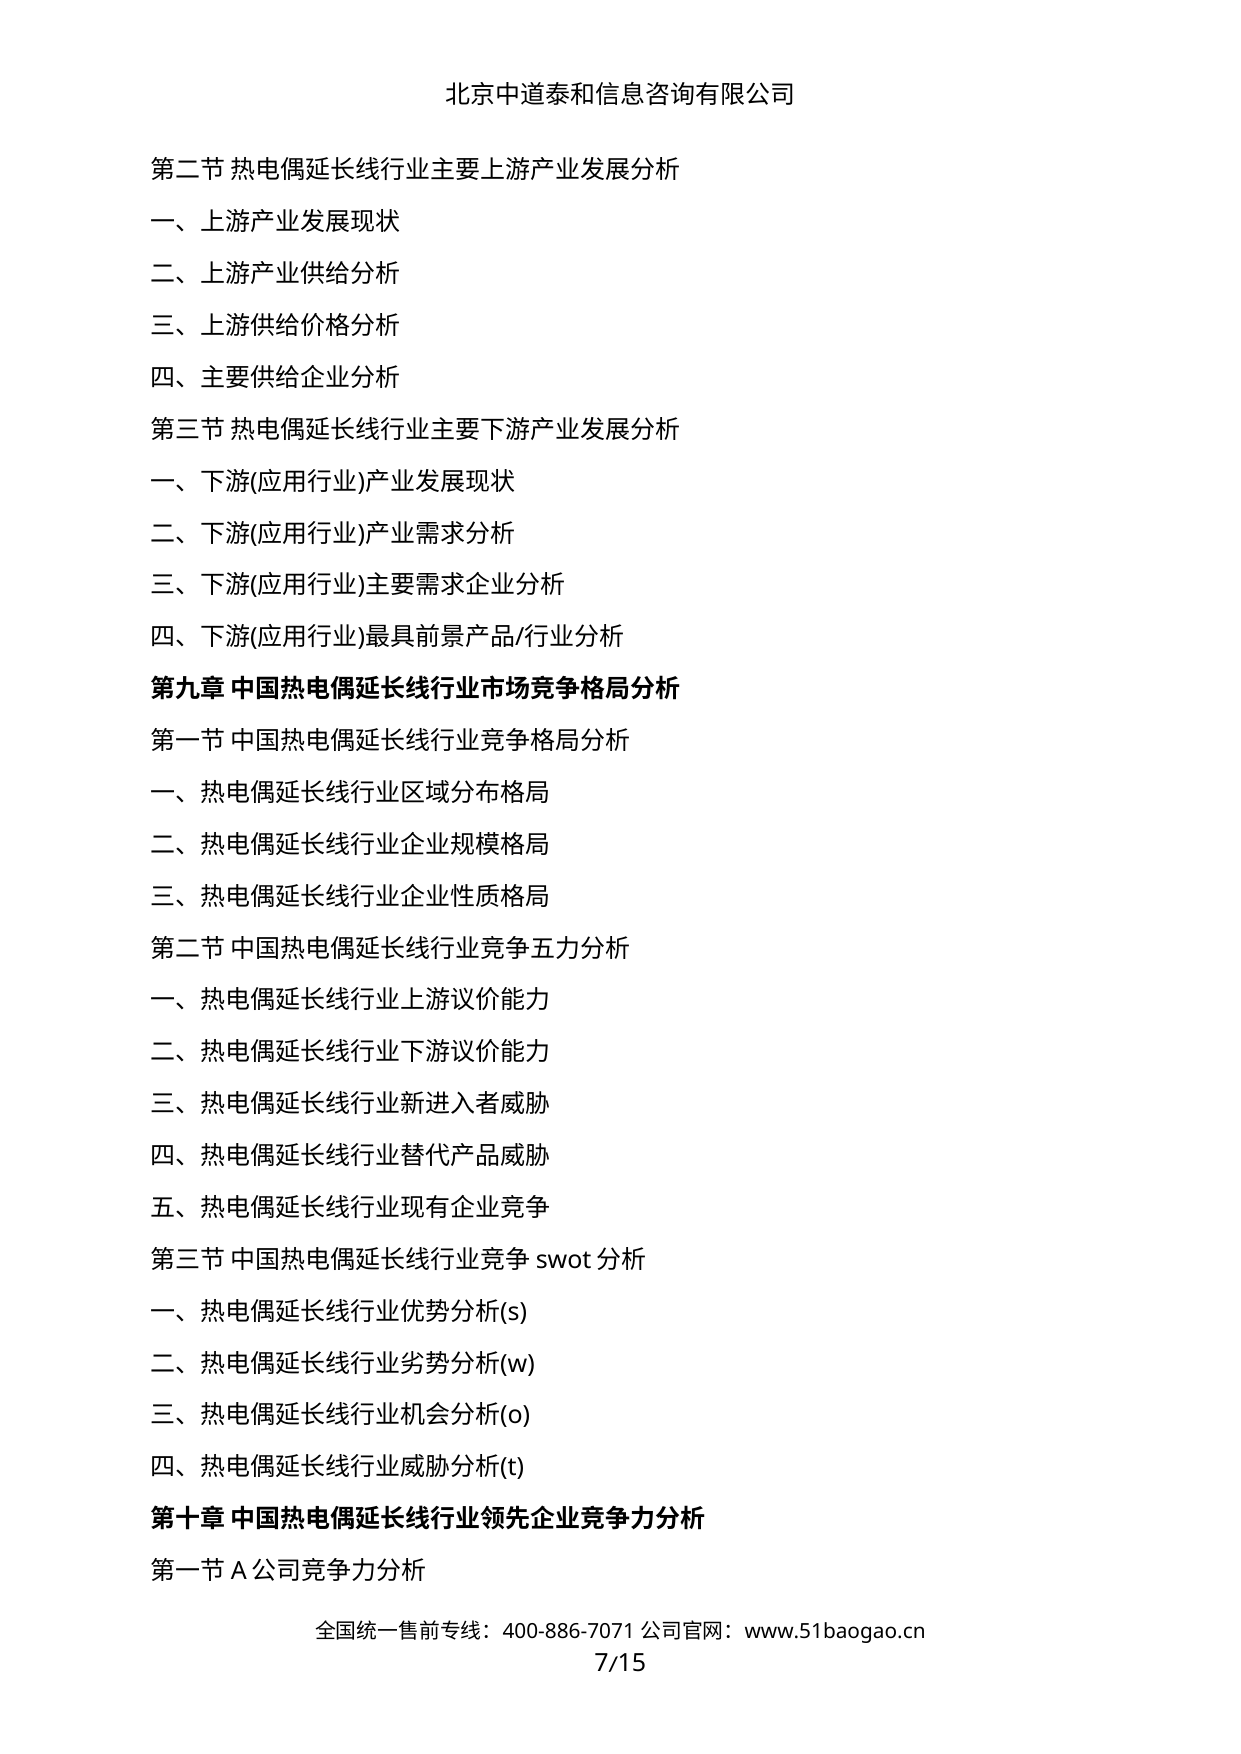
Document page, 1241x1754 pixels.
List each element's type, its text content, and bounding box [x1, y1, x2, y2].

text 二、热电偶延长线行业劣势分析(w) [150, 1343, 1090, 1379]
text 二、上游产业供给分析 [150, 254, 1090, 290]
text 三、下游(应用行业)主要需求企业分析 [150, 565, 1090, 601]
text 第二节 热电偶延长线行业主要上游产业发展分析 [150, 150, 1090, 186]
text 二、热电偶延长线行业下游议价能力 [150, 1032, 1090, 1068]
text 三、热电偶延长线行业机会分析(o) [150, 1395, 1090, 1431]
text 第二节 中国热电偶延长线行业竞争五力分析 [150, 928, 1090, 964]
text 第九章 中国热电偶延长线行业市场竞争格局分析 [150, 669, 1090, 705]
text 四、热电偶延长线行业替代产品威胁 [150, 1136, 1090, 1172]
text 一、热电偶延长线行业优势分析(s) [150, 1291, 1090, 1327]
text 第一节 中国热电偶延长线行业竞争格局分析 [150, 721, 1090, 757]
text 一、上游产业发展现状 [150, 202, 1090, 238]
text 四、主要供给企业分析 [150, 357, 1090, 394]
text 第一节 A公司竞争力分析 [150, 1551, 1090, 1587]
text 第三节 中国热电偶延长线行业竞争swot分析 [150, 1239, 1090, 1276]
text 四、下游(应用行业)最具前景产品/行业分析 [150, 617, 1090, 653]
text 一、热电偶延长线行业上游议价能力 [150, 980, 1090, 1016]
text 三、热电偶延长线行业企业性质格局 [150, 876, 1090, 912]
text 第三节 热电偶延长线行业主要下游产业发展分析 [150, 409, 1090, 446]
text 第十章 中国热电偶延长线行业领先企业竞争力分析 [150, 1499, 1090, 1535]
text 二、下游(应用行业)产业需求分析 [150, 513, 1090, 549]
text 三、上游供给价格分析 [150, 306, 1090, 342]
text 一、下游(应用行业)产业发展现状 [150, 461, 1090, 497]
text 五、热电偶延长线行业现有企业竞争 [150, 1187, 1090, 1224]
text 二、热电偶延长线行业企业规模格局 [150, 824, 1090, 861]
text 四、热电偶延长线行业威胁分析(t) [150, 1447, 1090, 1483]
text 三、热电偶延长线行业新进入者威胁 [150, 1084, 1090, 1120]
text 一、热电偶延长线行业区域分布格局 [150, 772, 1090, 809]
